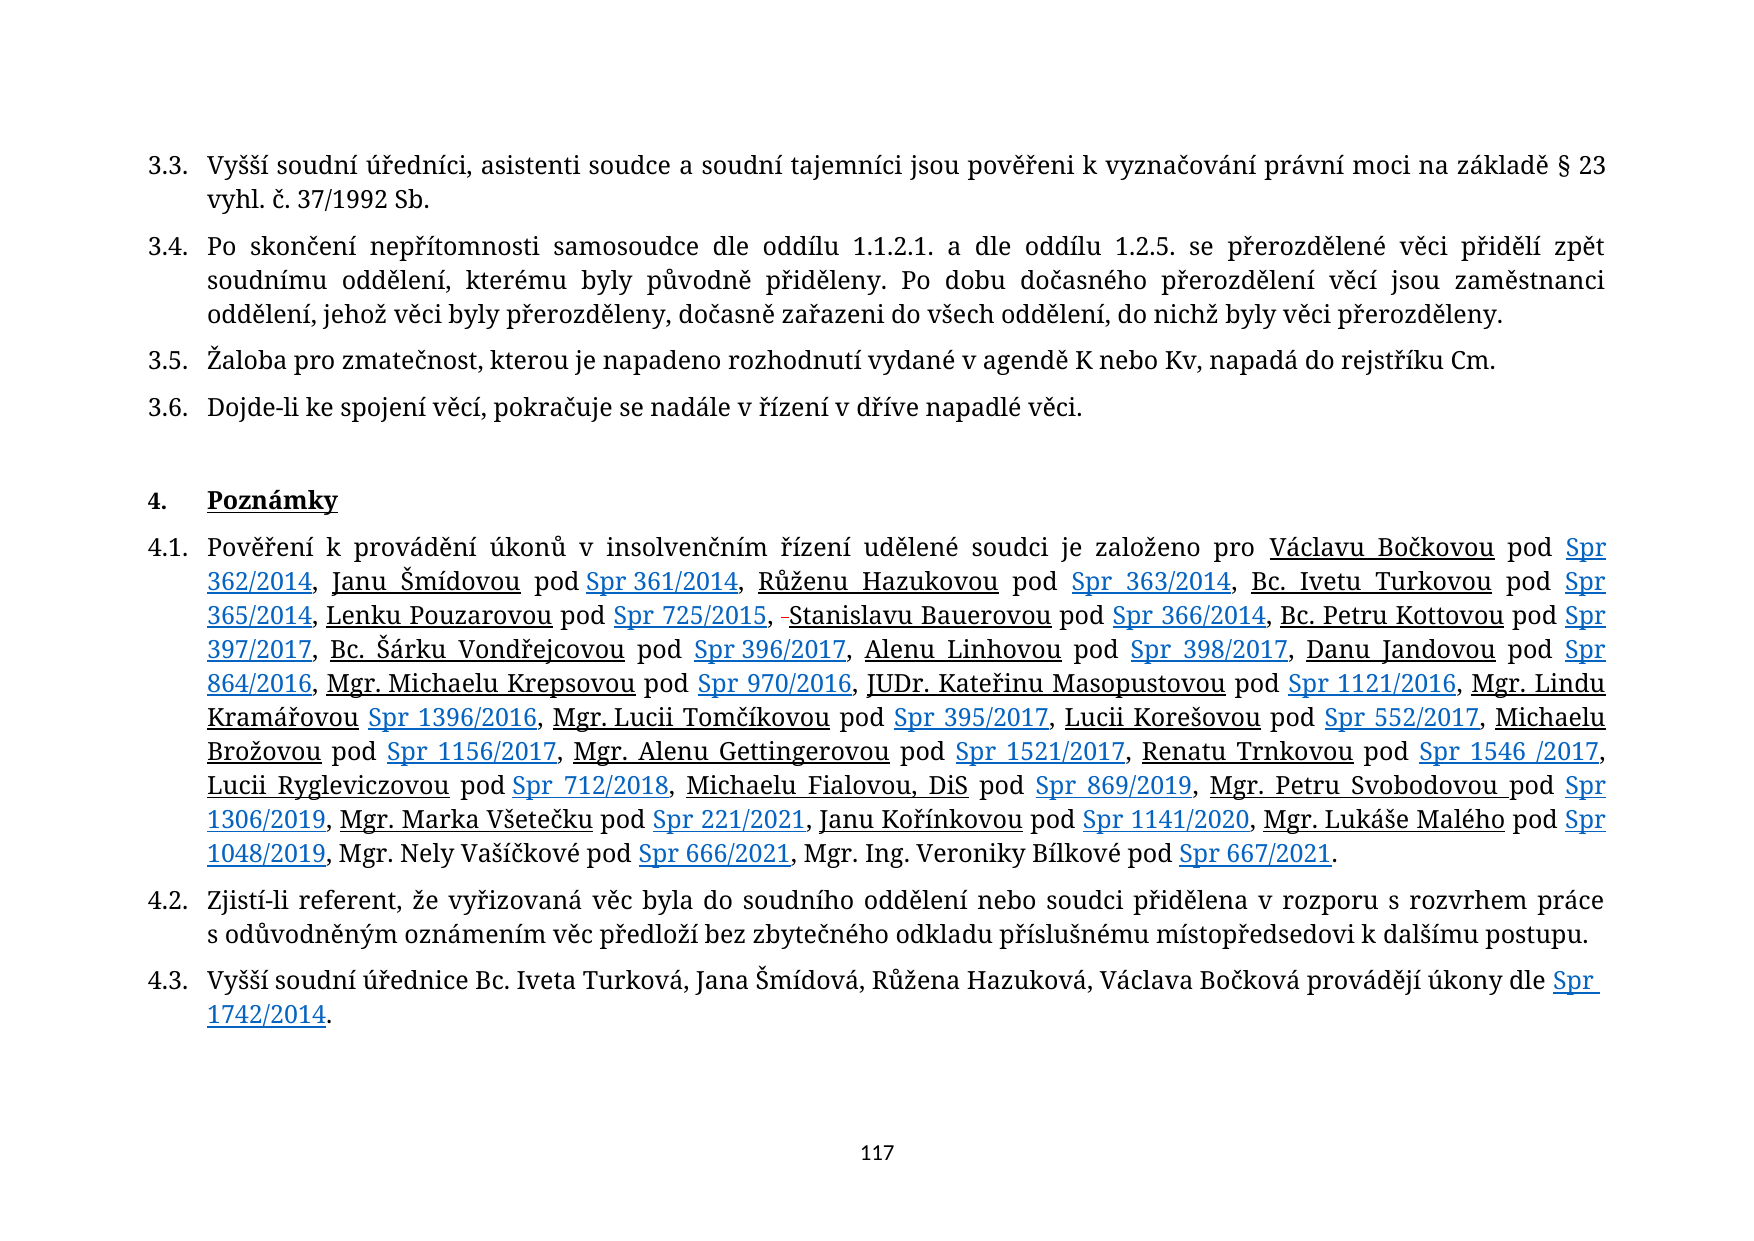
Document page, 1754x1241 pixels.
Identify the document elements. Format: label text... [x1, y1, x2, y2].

list Po skončení nepřítomnosti samosoudce dle oddílu 1.1.2.1. a dle oddílu 1.2.5. se přerozdělené věci přidělí zpět soudnímu oddělení, kterému byly původně přiděleny. Po dobu dočasného přerozdělení věcí jsou zaměstnanci oddělení, jehož věci byly přerozděleny, dočasně zařazeni do všech oddělení, do nichž byly věci přerozděleny. [148, 228, 1606, 331]
list Poznámky [148, 483, 1606, 517]
list Vyšší soudní úředníci, asistenti soudce a soudní tajemníci jsou pověřeni k vyznačování právní moci na základě § 23 vyhl. č. 37/1992 Sb. [148, 148, 1606, 216]
list Žaloba pro zmatečnost, kterou je napadeno rozhodnutí vydané v agendě K nebo Kv, napadá do rejstříku Cm. [148, 343, 1606, 377]
list Dojde-li ke spojení věcí, pokračuje se nadále v řízení v dříve napadlé věci. [148, 389, 1606, 424]
list Vyšší soudní úřednice Bc. Iveta Turková, Jana Šmídová, Růžena Hazuková, Václava Bočková provádějí úkony dle Spr 1742/2014. [148, 963, 1606, 1031]
list Zjistí-li referent, že vyřizovaná věc byla do soudního oddělení nebo soudci přidělena v rozporu s rozvrhem práce s odůvodněným oznámením věc předloží bez zbytečného odkladu příslušnému místopředsedovi k dalšímu postupu. [148, 882, 1606, 951]
list Pověření k provádění úkonů v insolvenčním řízení udělené soudci je založeno pro Václavu Bočkovou pod Spr 362/2014, Janu Šmídovou pod Spr 361/2014, Růženu Hazukovou pod Spr 363/2014, Bc. Ivetu Turkovou pod Spr 365/2014, Lenku Pouzarovou pod Spr 725/2015, Stanislavu Bauerovou pod Spr 366/2014, Bc. Petru Kottovou pod Spr 397/2017, Bc. Šárku Vondřejcovou pod Spr 396/2017, Alenu Linhovou pod Spr 398/2017, Danu Jandovou pod Spr 864/2016, Mgr. Michaelu Krepsovou pod Spr 970/2016, JUDr. Kateřinu Masopustovou pod Spr 1121/2016, Mgr. Lindu Kramářovou Spr 1396/2016, Mgr. Lucii Tomčíkovou pod Spr 395/2017, Lucii Korešovou pod Spr 552/2017, Michaelu Brožovou pod Spr 1156/2017, Mgr. Alenu Gettingerovou pod Spr 1521/2017, Renatu Trnkovou pod Spr 1546 /2017, Lucii Rygleviczovou pod Spr 712/2018, Michaelu Fialovou, DiS pod Spr 869/2019, Mgr. Petru Svobodovou pod Spr 1306/2019, Mgr. Marka Všetečku pod Spr 221/2021, Janu Kořínkovou pod Spr 1141/2020, Mgr. Lukáše Malého pod Spr 1048/2019, Mgr. Nely Vašíčkové pod Spr 666/2021, Mgr. Ing. Veroniky Bílkové pod Spr 667/2021. [148, 529, 1606, 870]
